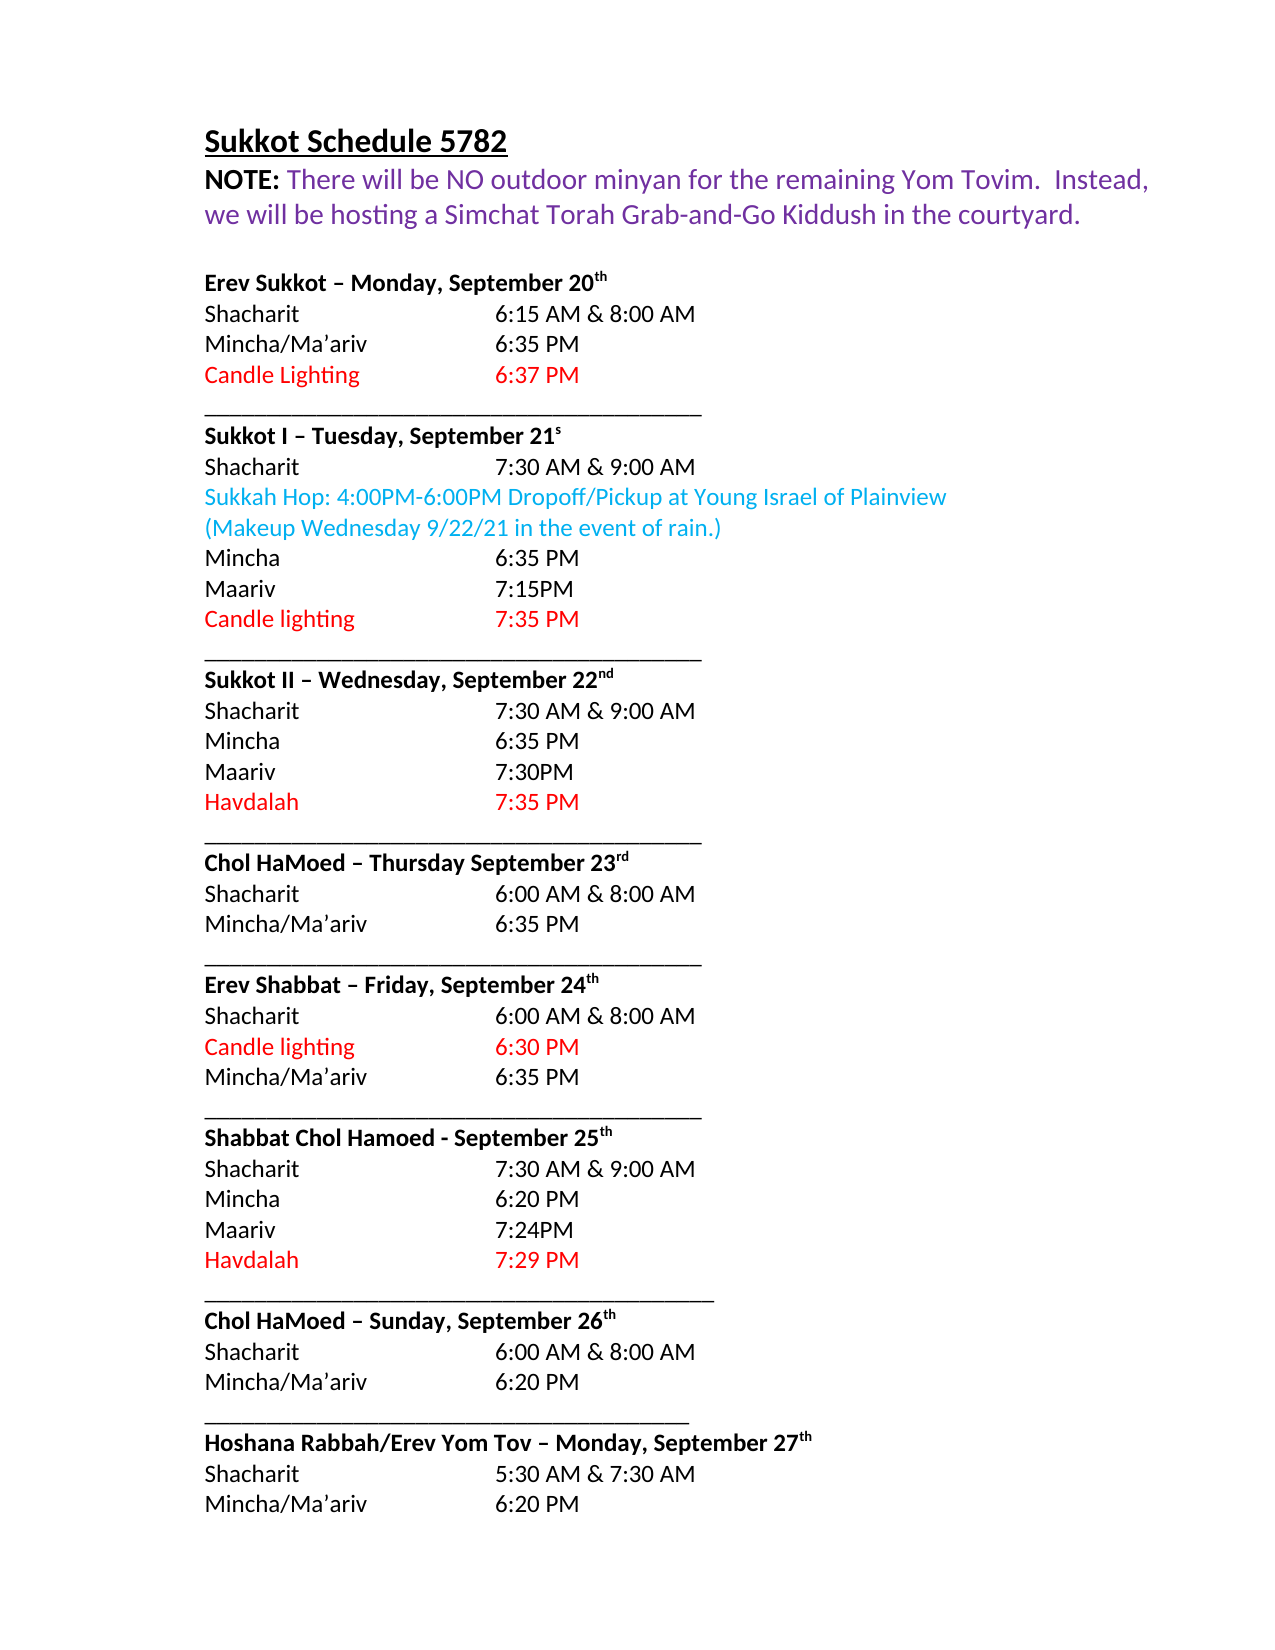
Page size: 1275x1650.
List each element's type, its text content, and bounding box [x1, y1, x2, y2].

text Sukkot II – Wednesday, September 22nd [204, 664, 1155, 695]
text Chol HaMoed – Thursday September 23rd [204, 847, 1155, 878]
text Shacharit 6:15 AM & 8:00 AM [204, 298, 1155, 329]
text Shacharit 6:00 AM & 8:00 AM [204, 1000, 1155, 1031]
text NOTE: There will be NO outdoor minyan for the remaining Yom Tovim. Instead, we will be hosting a Simchat Torah Grab-and-Go Kiddush in the courtyard. [204, 161, 1155, 232]
text ________________________________________ [204, 1092, 1155, 1122]
text Shacharit 6:00 AM & 8:00 AM [204, 1336, 1155, 1366]
text Shacharit 7:30 AM & 9:00 AM [204, 1153, 1155, 1183]
text Hoshana Rabbah/Erev Yom Tov – Monday, September 27th [204, 1427, 1155, 1458]
text Maariv 7:30PM [204, 756, 1155, 786]
text Havdalah 7:35 PM [204, 786, 1155, 817]
text Mincha/Ma’ariv 6:20 PM [204, 1366, 1155, 1397]
text Shacharit 7:30 AM & 9:00 AM [204, 451, 1155, 481]
text Erev Sukkot – Monday, September 20th [204, 268, 1155, 298]
text Mincha/Ma’ariv 6:35 PM [204, 908, 1155, 939]
text Mincha/Ma’ariv 6:35 PM [204, 1061, 1155, 1092]
text Shabbat Chol Hamoed - September 25th [204, 1122, 1155, 1153]
text _______________________________________ [204, 1397, 1155, 1427]
text Mincha/Ma’ariv 6:35 PM [204, 329, 1155, 359]
text Shacharit 7:30 AM & 9:00 AM [204, 695, 1155, 725]
text ________________________________________ [204, 939, 1155, 969]
text (Makeup Wednesday 9/22/21 in the event of rain.) [204, 512, 1155, 542]
text Mincha 6:35 PM [204, 542, 1155, 573]
text Erev Shabbat – Friday, September 24th [204, 969, 1155, 1000]
text Sukkot I – Tuesday, September 21s [204, 420, 1155, 451]
text ________________________________________ [204, 634, 1155, 664]
text Chol HaMoed – Sunday, September 26th [204, 1305, 1155, 1336]
text Candle lighting 6:30 PM [204, 1031, 1155, 1061]
text Maariv 7:24PM [204, 1214, 1155, 1244]
text Candle lighting 7:35 PM [204, 603, 1155, 634]
text Mincha/Ma’ariv 6:20 PM [204, 1488, 1155, 1519]
text ________________________________________ [204, 817, 1155, 847]
text Sukkot Schedule 5782 [204, 120, 1155, 161]
text _________________________________________ [204, 1275, 1155, 1305]
text Shacharit 6:00 AM & 8:00 AM [204, 878, 1155, 908]
text Mincha 6:35 PM [204, 725, 1155, 756]
text Maariv 7:15PM [204, 573, 1155, 603]
text ________________________________________ [204, 390, 1155, 420]
text Shacharit 5:30 AM & 7:30 AM [204, 1458, 1155, 1488]
text Mincha 6:20 PM [204, 1183, 1155, 1214]
text Candle Lighting 6:37 PM [204, 359, 1155, 390]
text Sukkah Hop: 4:00PM-6:00PM Dropoff/Pickup at Young Israel of Plainview [204, 481, 1155, 512]
text Havdalah 7:29 PM [204, 1244, 1155, 1275]
